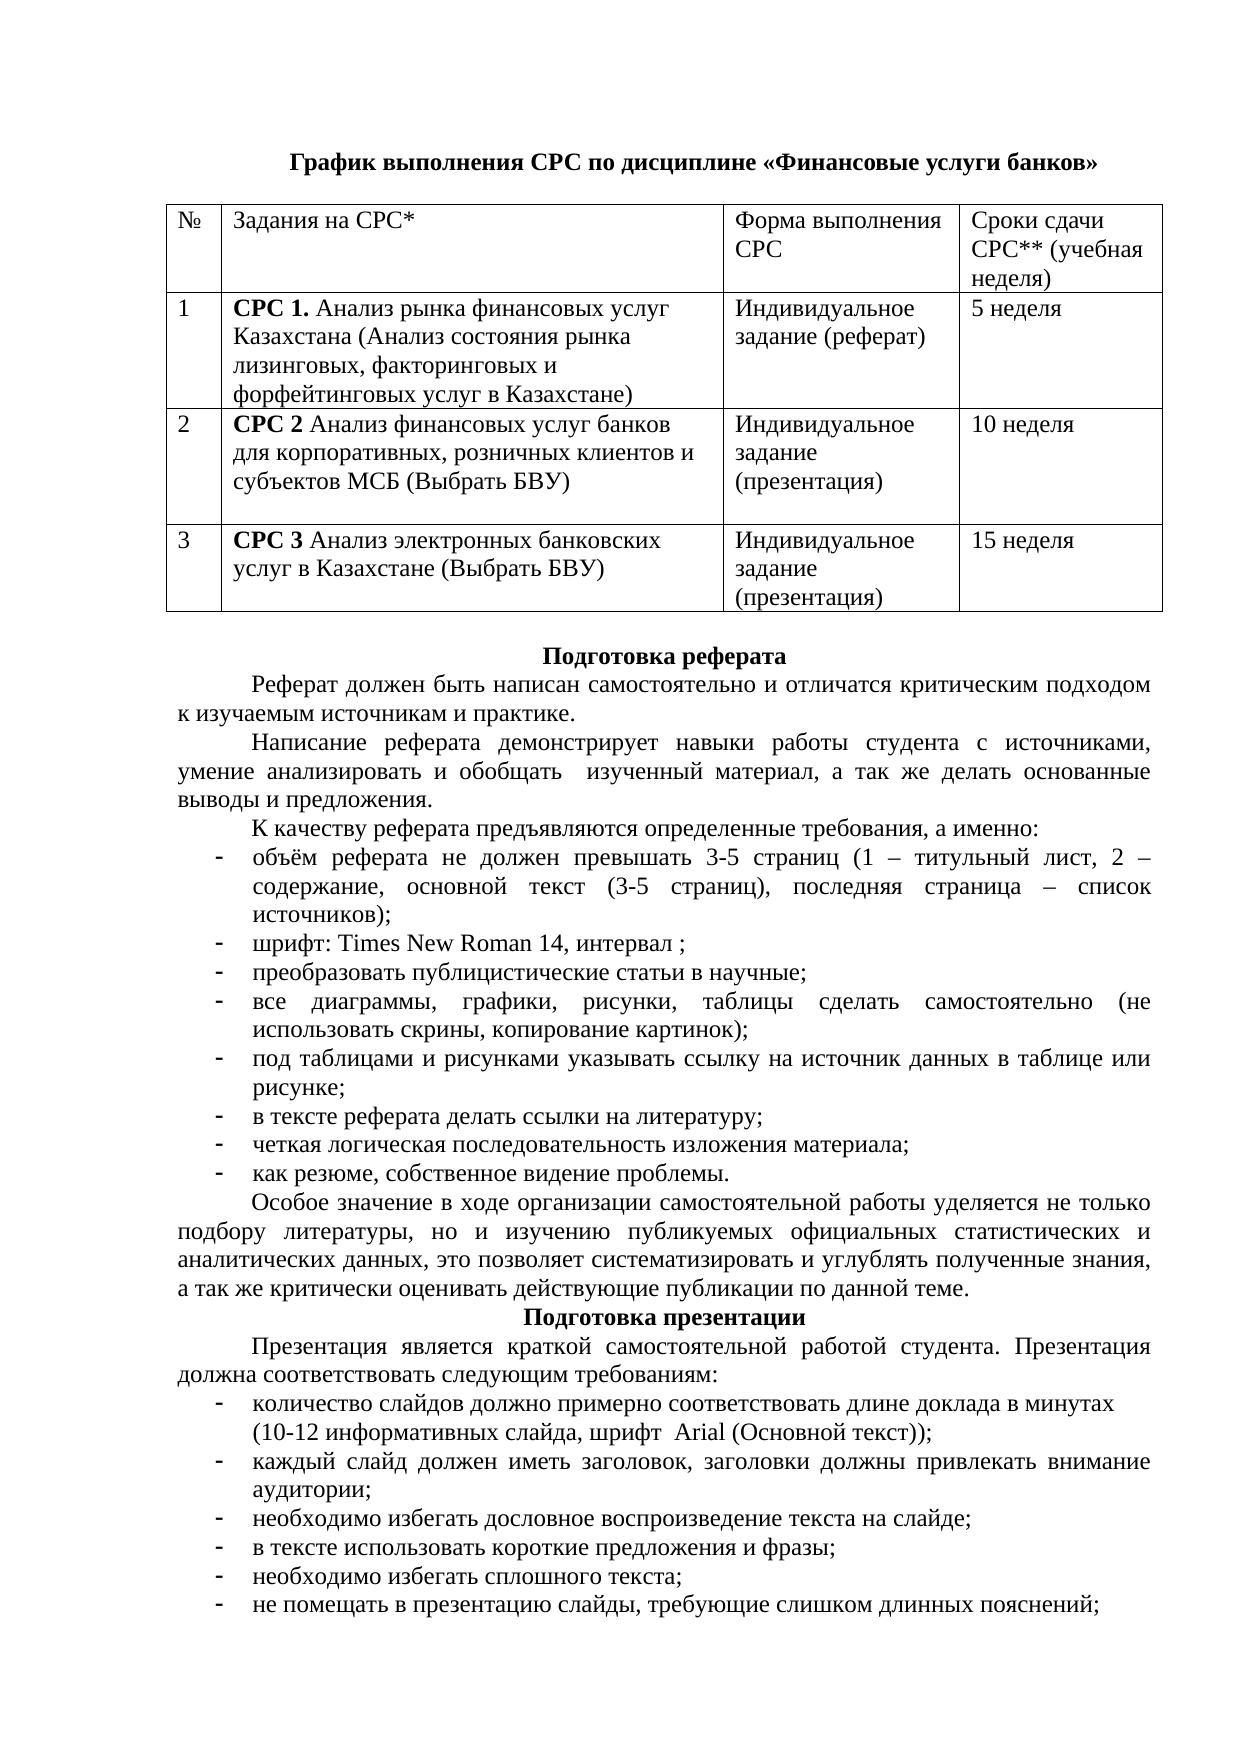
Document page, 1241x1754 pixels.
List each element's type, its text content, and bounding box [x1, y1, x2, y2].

table_header № [167, 205, 221, 292]
text График выполнения СРС по дисциплине «Финансовые услуги банков» [177, 147, 1152, 176]
list шрифт: Times New Roman 14, интервал ; [215, 928, 1152, 957]
list необходимо избегать сплошного текста; [215, 1561, 1152, 1589]
table_header Сроки сдачи СРС** (учебная неделя) [960, 205, 1162, 292]
table_cell 15 неделя [960, 525, 1162, 611]
list количество слайдов должно примерно соответствовать длине доклада в минутах (10-12 информативных слайда, шрифт Arial (Основной текст)); [215, 1388, 1152, 1446]
list каждый слайд должен иметь заголовок, заголовки должны привлекать внимание аудитории; [215, 1446, 1152, 1503]
table_header Форма выполнения СРС [724, 205, 959, 292]
table_header Задания на СРС* [222, 205, 723, 292]
table_cell 1 [167, 293, 221, 408]
text Подготовка реферата [177, 641, 1152, 669]
list необходимо избегать дословное воспроизведение текста на слайде; [215, 1503, 1152, 1532]
table_cell Индивидуальное задание (презентация) [724, 409, 959, 524]
list преобразовать публицистические статьи в научные; [215, 957, 1152, 986]
list Особое значение в ходе организации самостоятельной работы уделяется не только подбору литературы, но и изучению публикуемых официальных статистических и аналитических данных, это позволяет систематизировать и углублять полученные знания, а так же критически оценивать действующие публикации по данной теме. [177, 1187, 1152, 1302]
table_cell 2 [167, 409, 221, 524]
list под таблицами и рисунками указывать ссылку на источник данных в таблице или рисунке; [215, 1043, 1152, 1101]
text Написание реферата демонстрирует навыки работы студента с источниками, умение анализировать и обобщать изученный материал, а так же делать основанные выводы и предложения. [177, 727, 1152, 813]
text Реферат должен быть написан самостоятельно и отличатся критическим подходом к изучаемым источникам и практике. [177, 669, 1152, 727]
table_cell 3 [167, 525, 221, 611]
list объём реферата не должен превышать 3-5 страниц (1 – титульный лист, 2 – содержание, основной текст (3-5 страниц), последняя страница – список источников); [215, 842, 1152, 928]
text Презентация является краткой самостоятельной работой студента. Презентация должна соответствовать следующим требованиям: [177, 1331, 1152, 1388]
list четкая логическая последовательность изложения материала; [215, 1129, 1152, 1158]
table_cell 10 неделя [960, 409, 1162, 524]
list все диаграммы, графики, рисунки, таблицы сделать самостоятельно (не использовать скрины, копирование картинок); [215, 986, 1152, 1043]
table_cell Индивидуальное задание (реферат) [724, 293, 959, 408]
list в тексте использовать короткие предложения и фразы; [215, 1532, 1152, 1561]
text Подготовка презентации [177, 1302, 1152, 1331]
table_cell СРС 2 Анализ финансовых услуг банков для корпоративных, розничных клиентов и субъектов МСБ (Выбрать БВУ) [222, 409, 723, 524]
list не помещать в презентацию слайды, требующие слишком длинных пояснений; [215, 1589, 1152, 1618]
table_cell СРС 3 Анализ электронных банковских услуг в Казахстане (Выбрать БВУ) [222, 525, 723, 611]
table_cell Индивидуальное задание (презентация) [724, 525, 959, 611]
text К качеству реферата предъявляются определенные требования, а именно: [177, 813, 1152, 842]
list в тексте реферата делать ссылки на литературу; [215, 1101, 1152, 1129]
table_cell 5 неделя [960, 293, 1162, 408]
table_cell СРС 1. Анализ рынка финансовых услуг Казахстана (Анализ состояния рынка лизинговых, факторинговых и форфейтинговых услуг в Казахстане) [222, 293, 723, 408]
list как резюме, собственное видение проблемы. [215, 1158, 1152, 1187]
